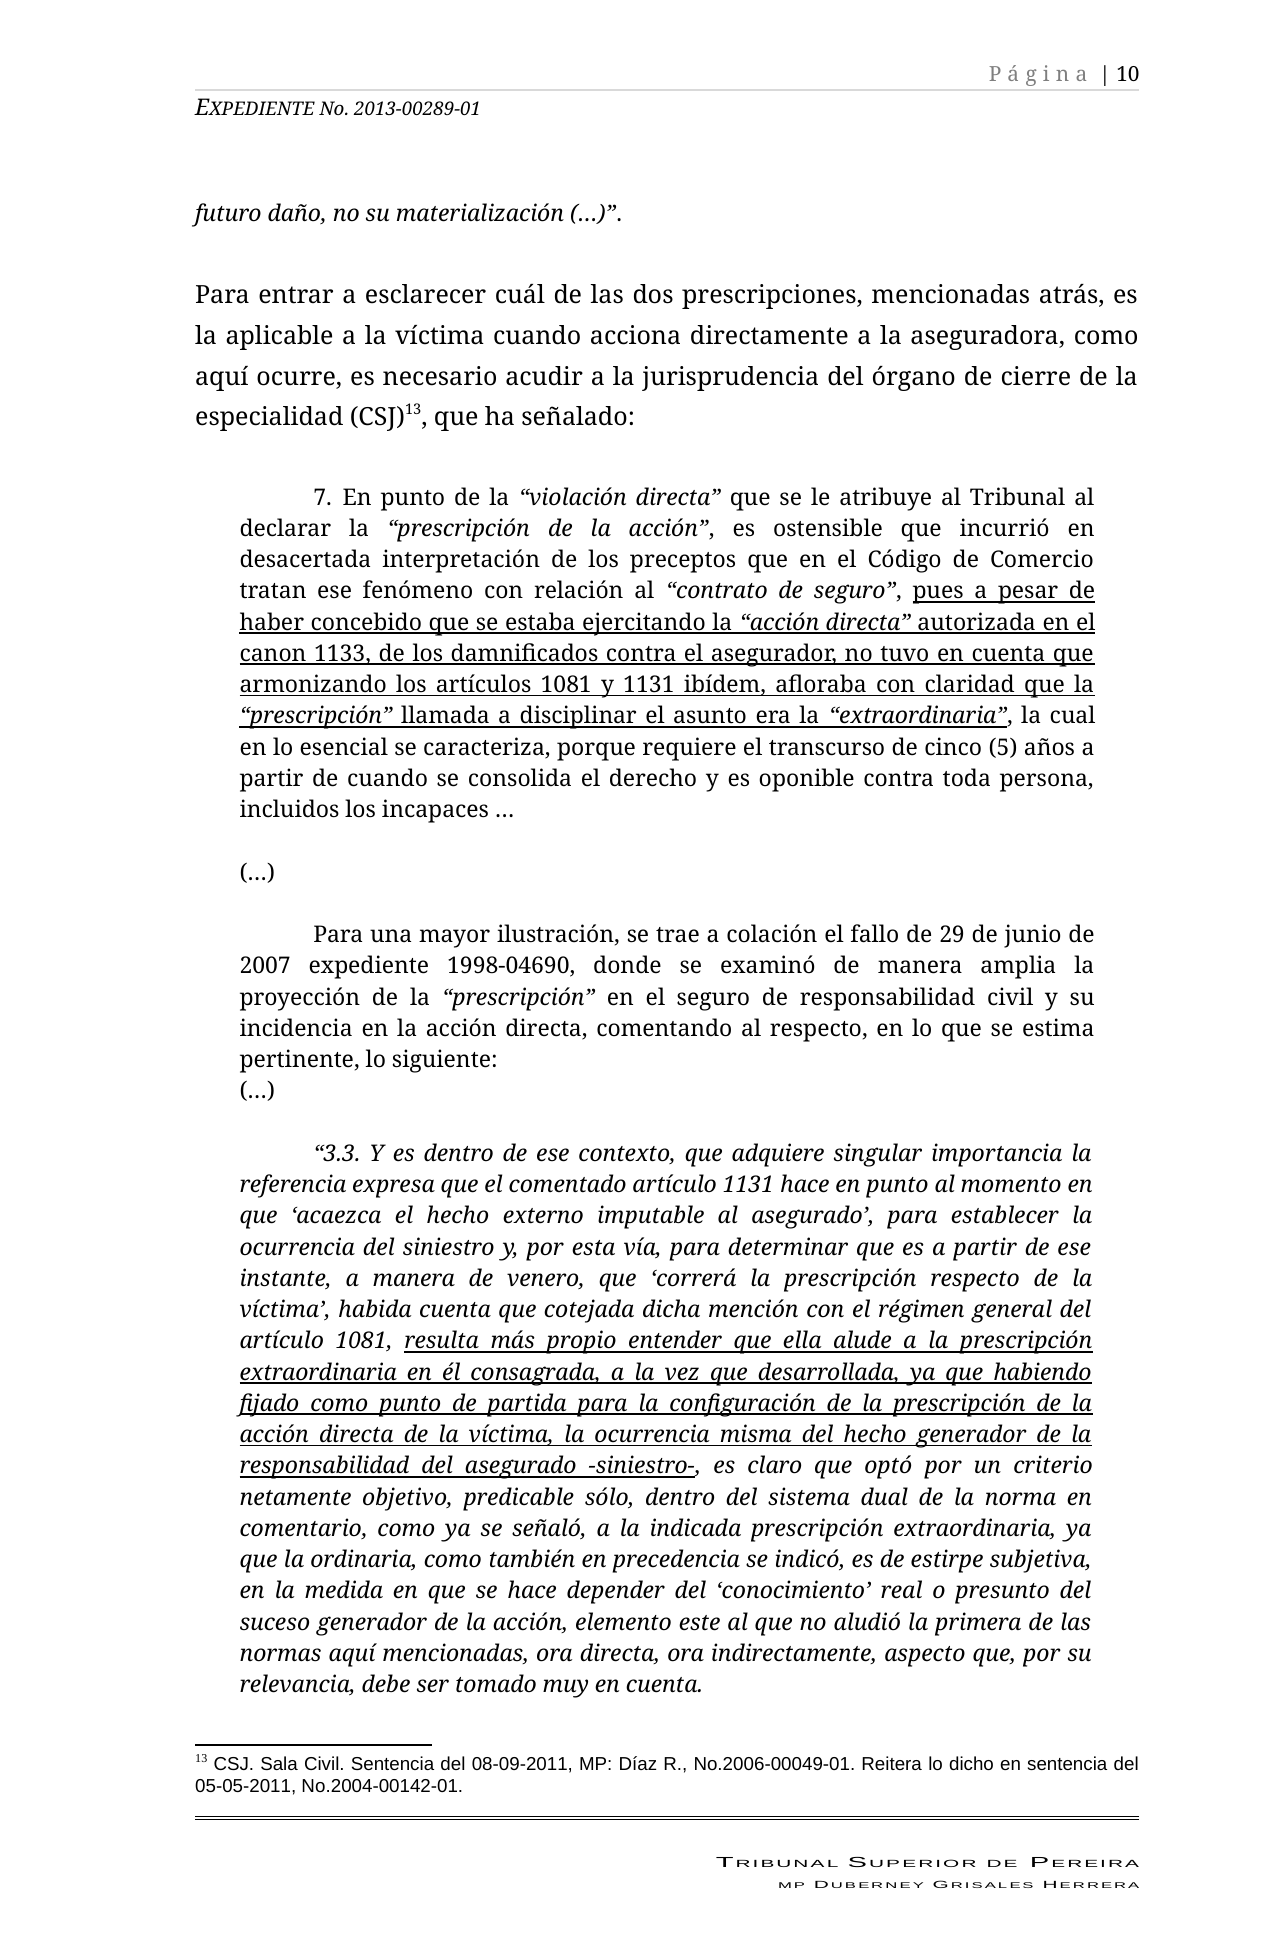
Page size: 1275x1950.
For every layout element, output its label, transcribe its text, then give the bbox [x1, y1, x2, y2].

text 7. En punto de la “violación directa” que se le atribuye al Tribunal al declarar la “prescripción de la acción”, es ostensible que incurrió en desacertada interpretación de los preceptos que en el Código de Comercio tratan ese fenómeno con relación al “contrato de seguro”, pues a pesar de haber concebido que se estaba ejercitando la “acción directa” autorizada en el canon 1133, de los damnificados contra el asegurador, no tuvo en cuenta que armonizando los artículos 1081 y 1131 ibídem, afloraba con claridad que la “prescripción” llamada a disciplinar el asunto era la “extraordinaria”, la cual en lo esencial se caracteriza, porque requiere el transcurso de cinco (5) años a partir de cuando se consolida el derecho y es oponible contra toda persona, incluidos los incapaces … [239, 696, 1095, 824]
text (…) [239, 1074, 1095, 1106]
text (…) [239, 856, 1095, 887]
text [195, 195, 1139, 229]
text 7. En punto de la “violación directa” que se le atribuye al Tribunal al declarar la “prescripción de la acción”, es ostensible que incurrió en desacertada interpretación de los preceptos que en el Código de Comercio tratan ese fenómeno con relación al “contrato de seguro”, pues a pesar de haber concebido que se estaba ejercitando la “acción directa” autorizada en el canon 1133, de los damnificados contra el asegurador, no tuvo en cuenta que armonizando los artículos 1081 y 1131 ibídem, afloraba con claridad que la “prescripción” llamada a disciplinar el asunto era la “extraordinaria”, la cual en lo esencial se caracteriza, porque requiere el transcurso de cinco (5) años a partir de cuando se consolida el derecho y es oponible contra toda persona, incluidos los incapaces … [239, 481, 1095, 632]
text “3.3. Y es dentro de ese contexto, que adquiere singular importancia la referencia expresa que el comentado artículo 1131 hace en punto al momento en que ‘acaezca el hecho externo imputable al asegurado’, para establecer la ocurrencia del siniestro y, por esta vía, para determinar que es a partir de ese instante, a manera de venero, que ‘correrá la prescripción respecto de la víctima’, habida cuenta que cotejada dicha mención con el régimen general del artículo 1081, resulta más propio entender que ella alude a la prescripción extraordinaria en él consagrada, a la vez que desarrollada, ya que habiendo fijado como punto de partida para la configuración de la prescripción de la acción directa de la víctima, la ocurrencia misma del hecho generador de la responsabilidad del asegurado -siniestro-, es claro que optó por un criterio netamente objetivo, predicable sólo, dentro del sistema dual de la norma en comentario, como ya se señaló, a la indicada prescripción extraordinaria, ya que la ordinaria, como también en precedencia se indicó, es de estirpe subjetiva, en la medida en que se hace depender del ‘conocimiento’ real o presunto del suceso generador de la acción, elemento este al que no aludió la primera de las normas aquí mencionadas, ora directa, ora indirectamente, aspecto que, por su relevancia, debe ser tomado muy en cuenta. [239, 1137, 1095, 1699]
text Para una mayor ilustración, se trae a colación el fallo de 29 de junio de 2007 expediente 1998-04690, donde se examinó de manera amplia la proyección de la “prescripción” en el seguro de responsabilidad civil y su incidencia en la acción directa, comentando al respecto, en lo que se estima pertinente, lo siguiente: [239, 918, 1095, 1074]
text Para entrar a esclarecer cuál de las dos prescripciones, mencionadas atrás, es la aplicable a la víctima cuando acciona directamente a la aseguradora, como aquí ocurre, es necesario acudir a la jurisprudencia del órgano de cierre de la especialidad (CSJ), que ha señalado: [195, 277, 1139, 433]
